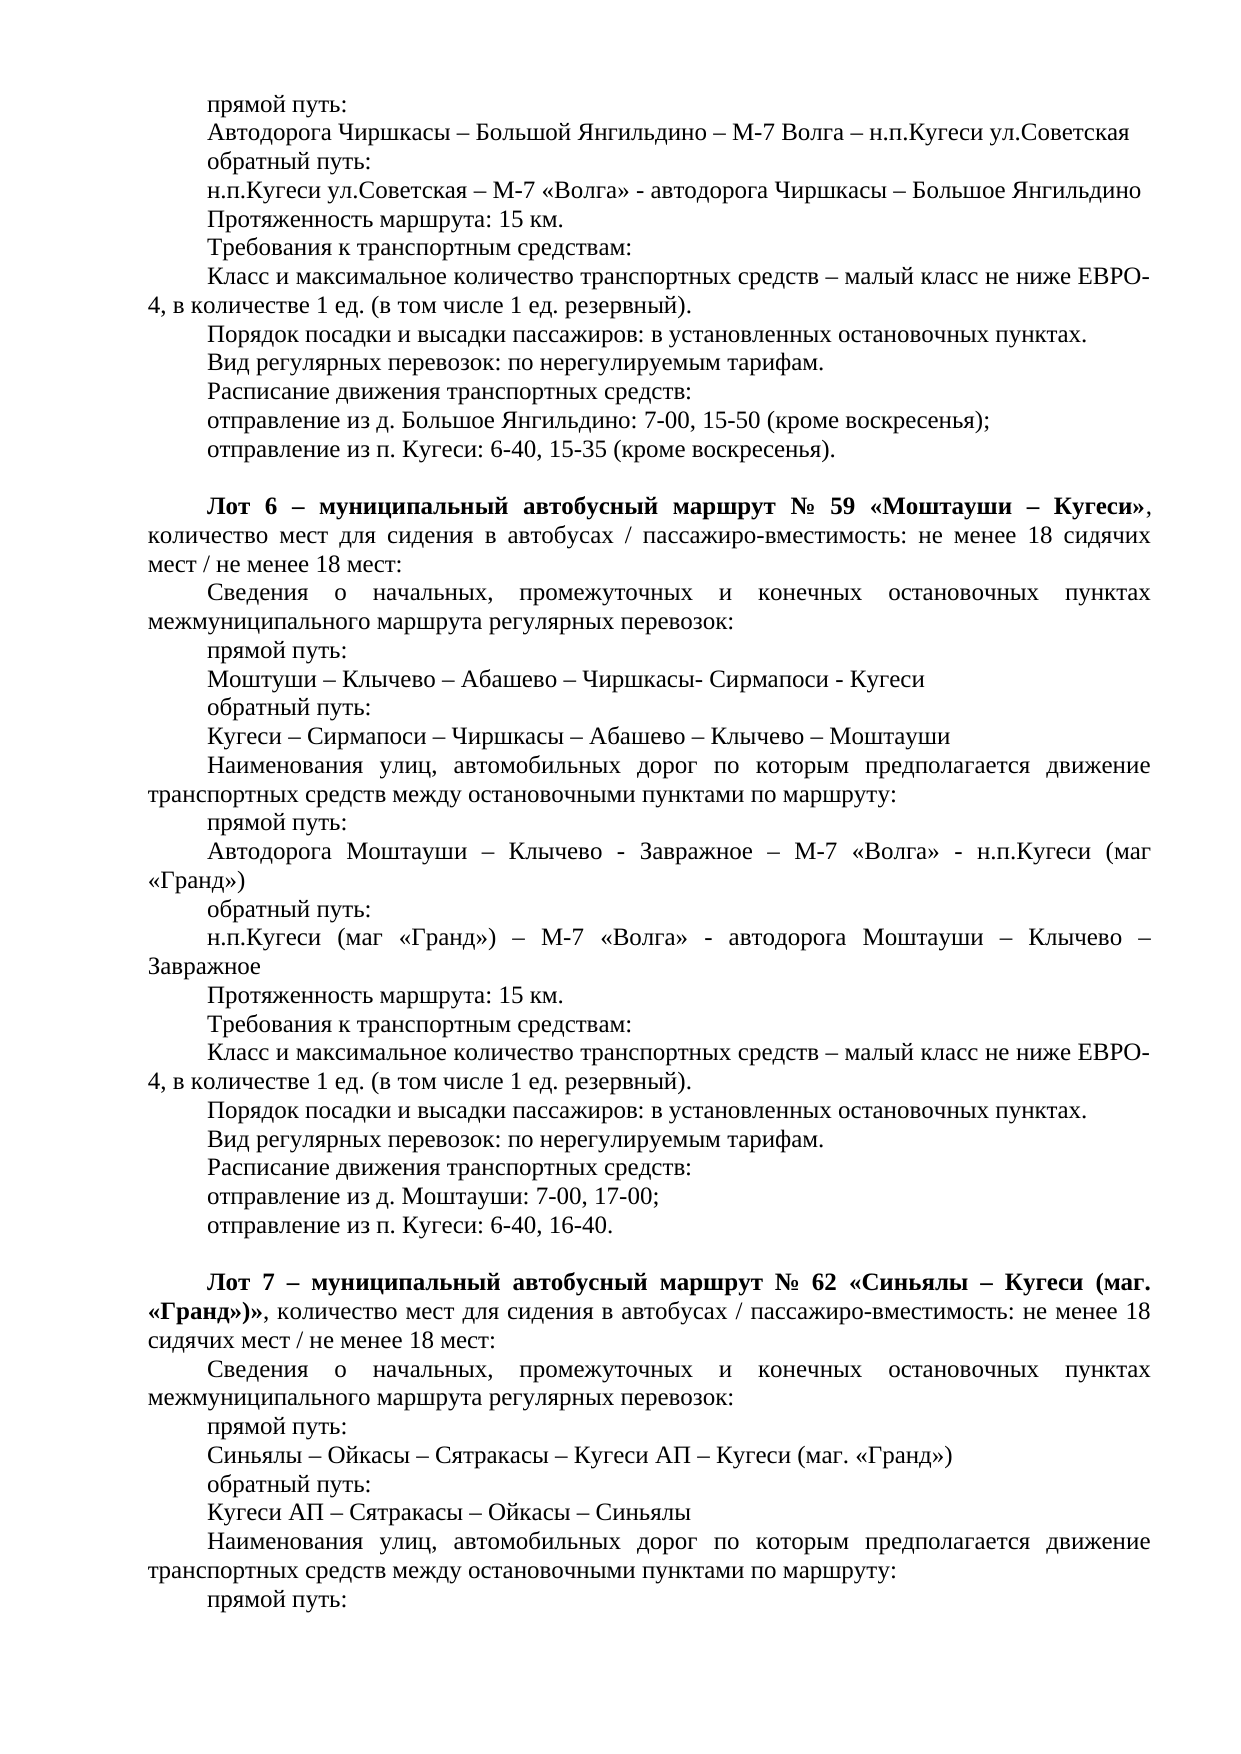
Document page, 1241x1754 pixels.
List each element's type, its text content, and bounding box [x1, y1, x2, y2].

text Автодорога Чиршкасы – Большой Янгильдино – М-7 Волга – н.п.Кугеси ул.Советская [148, 117, 1152, 146]
text Требования к транспортным средствам: [148, 1009, 1152, 1037]
text н.п.Кугеси ул.Советская – М-7 «Волга» - автодорога Чиршкасы – Большое Янгильдино [148, 175, 1152, 204]
text Кугеси – Сирмапоси – Чиршкасы – Абашево – Клычево – Моштауши [148, 721, 1152, 750]
text Расписание движения транспортных средств: [148, 1152, 1152, 1181]
text Наименования улиц, автомобильных дорог по которым предполагается движение транспортных средств между остановочными пунктами по маршруту: [148, 750, 1152, 807]
text Сведения о начальных, промежуточных и конечных остановочных пунктах межмуниципального маршрута регулярных перевозок: [148, 577, 1152, 635]
text Расписание движения транспортных средств: [148, 376, 1152, 405]
text отправление из д. Большое Янгильдино: 7-00, 15-50 (кроме воскресенья); [148, 405, 1152, 434]
text обратный путь: [148, 1469, 1152, 1497]
text Порядок посадки и высадки пассажиров: в установленных остановочных пунктах. [148, 1095, 1152, 1124]
text отправление из п. Кугеси: 6-40, 16-40. [148, 1210, 1152, 1239]
text Лот 6 – муниципальный автобусный маршрут № 59 «Моштауши – Кугеси», количество мест для сидения в автобусах / пассажиро-вместимость: не менее 18 сидячих мест / не менее 18 мест: [148, 491, 1152, 577]
text прямой путь: [148, 635, 1152, 664]
text Класс и максимальное количество транспортных средств – малый класс не ниже ЕВРО-4, в количестве 1 ед. (в том числе 1 ед. резервный). [148, 261, 1152, 319]
text Вид регулярных перевозок: по нерегулируемым тарифам. [148, 1124, 1152, 1152]
text Лот 7 – муниципальный автобусный маршрут № 62 «Синьялы – Кугеси (маг. «Гранд»)», количество мест для сидения в автобусах / пассажиро-вместимость: не менее 18 сидячих мест / не менее 18 мест: [148, 1267, 1152, 1354]
text Класс и максимальное количество транспортных средств – малый класс не ниже ЕВРО-4, в количестве 1 ед. (в том числе 1 ед. резервный). [148, 1037, 1152, 1095]
text Наименования улиц, автомобильных дорог по которым предполагается движение транспортных средств между остановочными пунктами по маршруту: [148, 1526, 1152, 1584]
text обратный путь: [148, 894, 1152, 922]
text Протяженность маршрута: 15 км. [148, 980, 1152, 1009]
text Сведения о начальных, промежуточных и конечных остановочных пунктах межмуниципального маршрута регулярных перевозок: [148, 1354, 1152, 1411]
text Протяженность маршрута: 15 км. [148, 204, 1152, 232]
text прямой путь: [148, 1411, 1152, 1440]
text Автодорога Моштауши – Клычево - Завражное – М-7 «Волга» - н.п.Кугеси (маг «Гранд») [148, 836, 1152, 894]
text Порядок посадки и высадки пассажиров: в установленных остановочных пунктах. [148, 319, 1152, 347]
text Требования к транспортным средствам: [148, 232, 1152, 261]
text Моштуши – Клычево – Абашево – Чиршкасы- Сирмапоси - Кугеси [148, 664, 1152, 692]
text Вид регулярных перевозок: по нерегулируемым тарифам. [148, 347, 1152, 376]
text обратный путь: [148, 692, 1152, 721]
text Кугеси АП – Сятракасы – Ойкасы – Синьялы [148, 1497, 1152, 1526]
text Синьялы – Ойкасы – Сятракасы – Кугеси АП – Кугеси (маг. «Гранд») [148, 1440, 1152, 1469]
text прямой путь: [148, 1584, 1152, 1612]
text н.п.Кугеси (маг «Гранд») – М-7 «Волга» - автодорога Моштауши – Клычево – Завражное [148, 922, 1152, 980]
text отправление из д. Моштауши: 7-00, 17-00; [148, 1181, 1152, 1210]
text прямой путь: [148, 807, 1152, 836]
text обратный путь: [148, 146, 1152, 175]
text прямой путь: [148, 89, 1152, 117]
text отправление из п. Кугеси: 6-40, 15-35 (кроме воскресенья). [148, 434, 1152, 462]
